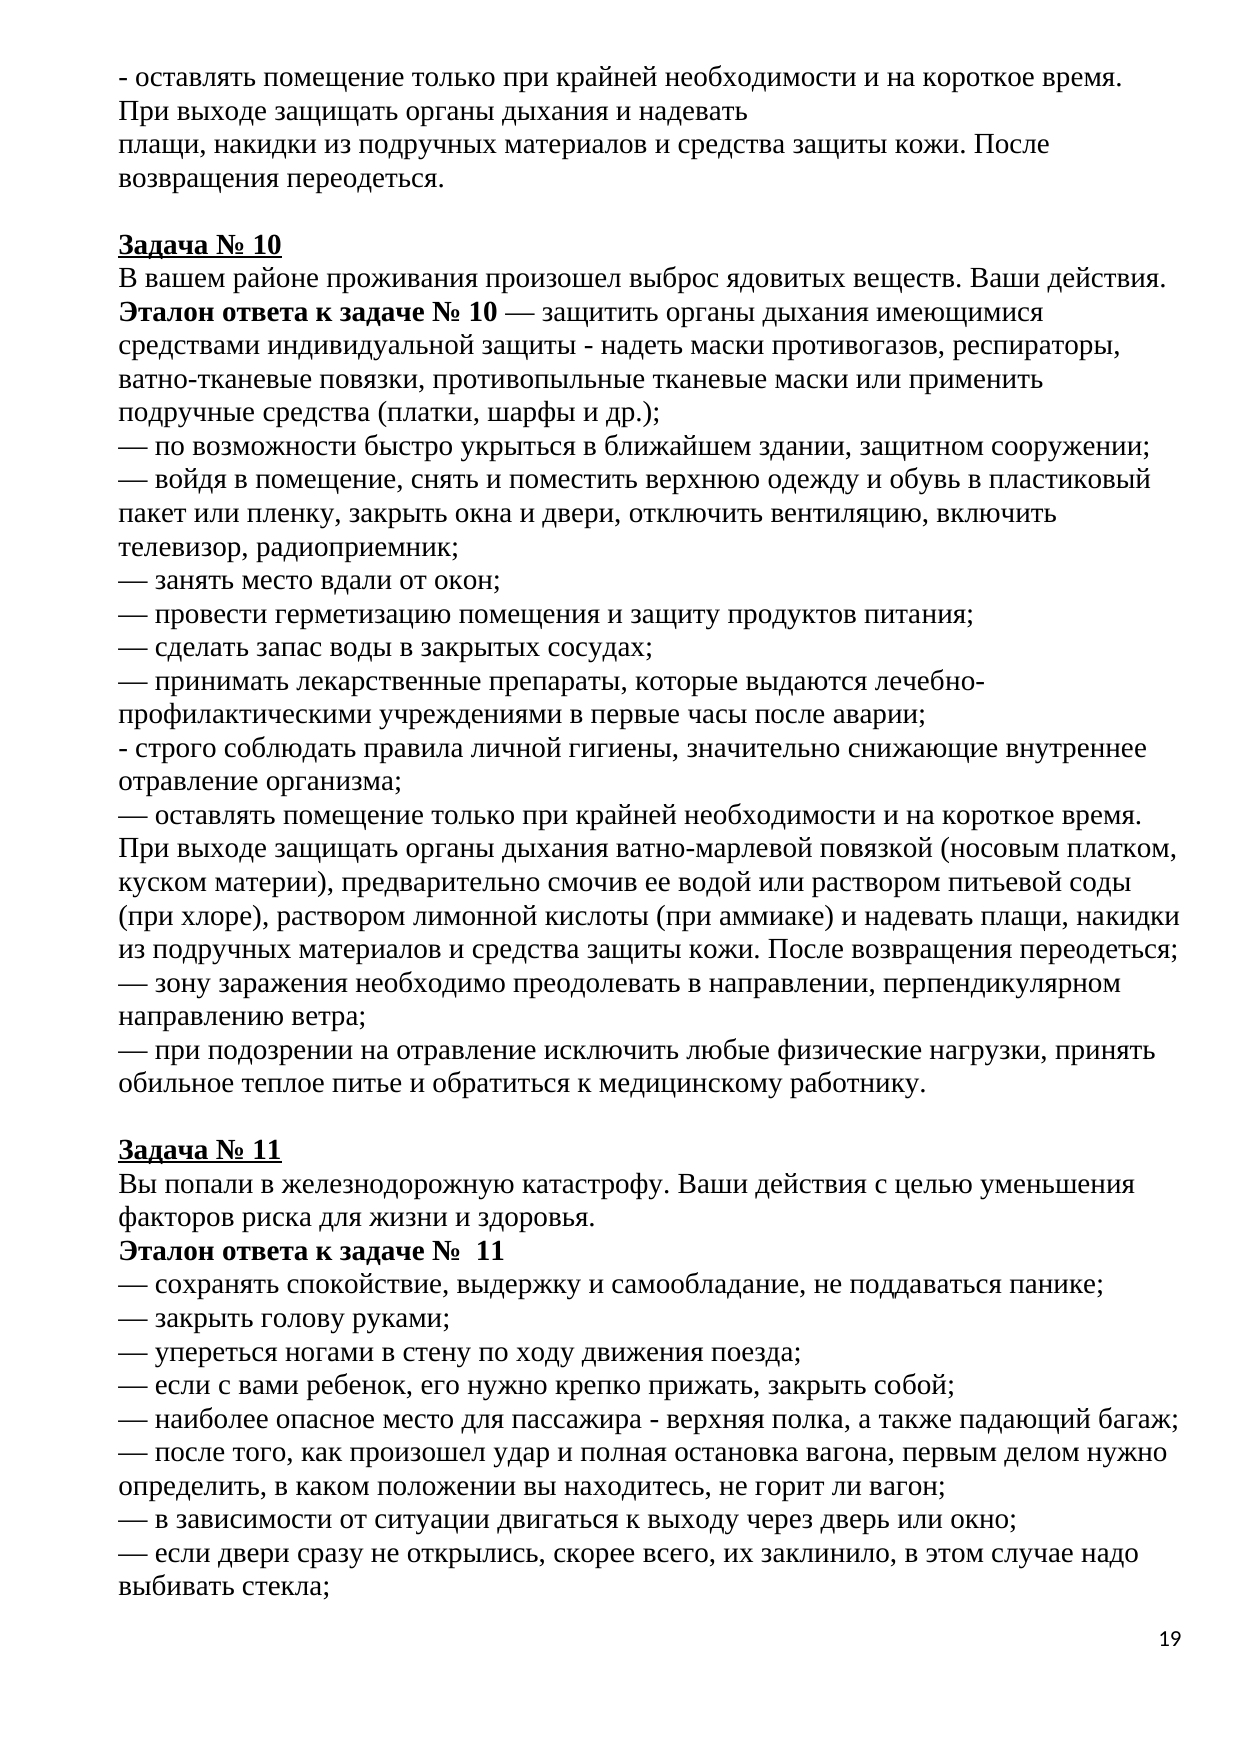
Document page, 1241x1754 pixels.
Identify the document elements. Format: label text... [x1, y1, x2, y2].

text — если двери сразу не открылись, скорее всего, их заклинило, в этом случае надо выбивать стекла; [118, 1535, 1181, 1602]
text Вы попали в железнодорожную катастрофу. Ваши действия с целью уменьшения факторов риска для жизни и здоровья. [118, 1166, 1181, 1233]
text Эталон ответа к задаче № 10 — защитить органы дыхания имеющимися средствами индивидуальной защиты - надеть маски противогазов, респираторы, ватно-тканевые повязки, противопыльные тканевые маски или применить подручные средства (платки, шарфы и др.); [118, 294, 1181, 428]
text - строго соблюдать правила личной гигиены, значительно снижающие внутреннее отравление организма; [118, 730, 1181, 797]
text Задача № 10 [118, 227, 1181, 260]
text Эталон ответа к задаче № 11 [118, 1233, 1181, 1267]
text — войдя в помещение, снять и поместить верхнюю одежду и обувь в пластиковый пакет или пленку, закрыть окна и двери, отключить вентиляцию, включить телевизор, радиоприемник; [118, 462, 1181, 562]
text — оставлять помещение только при крайней необходимости и на короткое время. При выходе защищать органы дыхания ватно-марлевой повязкой (носовым платком, куском материи), предварительно смочив ее водой или раствором питьевой соды (при хлоре), раствором лимонной кислоты (при аммиаке) и надевать плащи, накидки из подручных материалов и средства защиты кожи. После возвращения переодеться; [118, 797, 1181, 965]
text — сохранять спокойствие, выдержку и самообладание, не поддаваться панике; [118, 1267, 1181, 1300]
text В вашем районе проживания произошел выброс ядовитых веществ. Ваши действия. [118, 260, 1181, 294]
text Задача № 11 [118, 1132, 1181, 1166]
text — по возможности быстро укрыться в ближайшем здании, защитном сооружении; [118, 428, 1181, 462]
text — сделать запас воды в закрытых сосудах; [118, 629, 1181, 663]
text — закрыть голову руками; [118, 1300, 1181, 1334]
text - оставлять помещение только при крайней необходимости и на короткое время. При выходе защищать органы дыхания и надевать [118, 59, 1181, 126]
text — упереться ногами в стену по ходу движения поезда; [118, 1334, 1181, 1367]
text — после того, как произошел удар и полная остановка вагона, первым делом нужно определить, в каком положении вы находитесь, не горит ли вагон; [118, 1434, 1181, 1501]
text — зону заражения необходимо преодолевать в направлении, перпендикулярном направлению ветра; [118, 965, 1181, 1032]
text — провести герметизацию помещения и защиту продуктов питания; [118, 596, 1181, 629]
text плащи, накидки из подручных материалов и средства защиты кожи. После возвращения переодеться. [118, 126, 1181, 193]
text — если с вами ребенок, его нужно крепко прижать, закрыть собой; [118, 1367, 1181, 1401]
text — занять место вдали от окон; [118, 562, 1181, 596]
text — наиболее опасное место для пассажира - верхняя полка, а также падающий багаж; [118, 1401, 1181, 1434]
text — в зависимости от ситуации двигаться к выходу через дверь или окно; [118, 1501, 1181, 1535]
text — при подозрении на отравление исключить любые физические нагрузки, принять обильное теплое питье и обратиться к медицинскому работнику. [118, 1032, 1181, 1099]
text — принимать лекарственные препараты, которые выдаются лечебно-профилактическими учреждениями в первые часы после аварии; [118, 663, 1181, 730]
